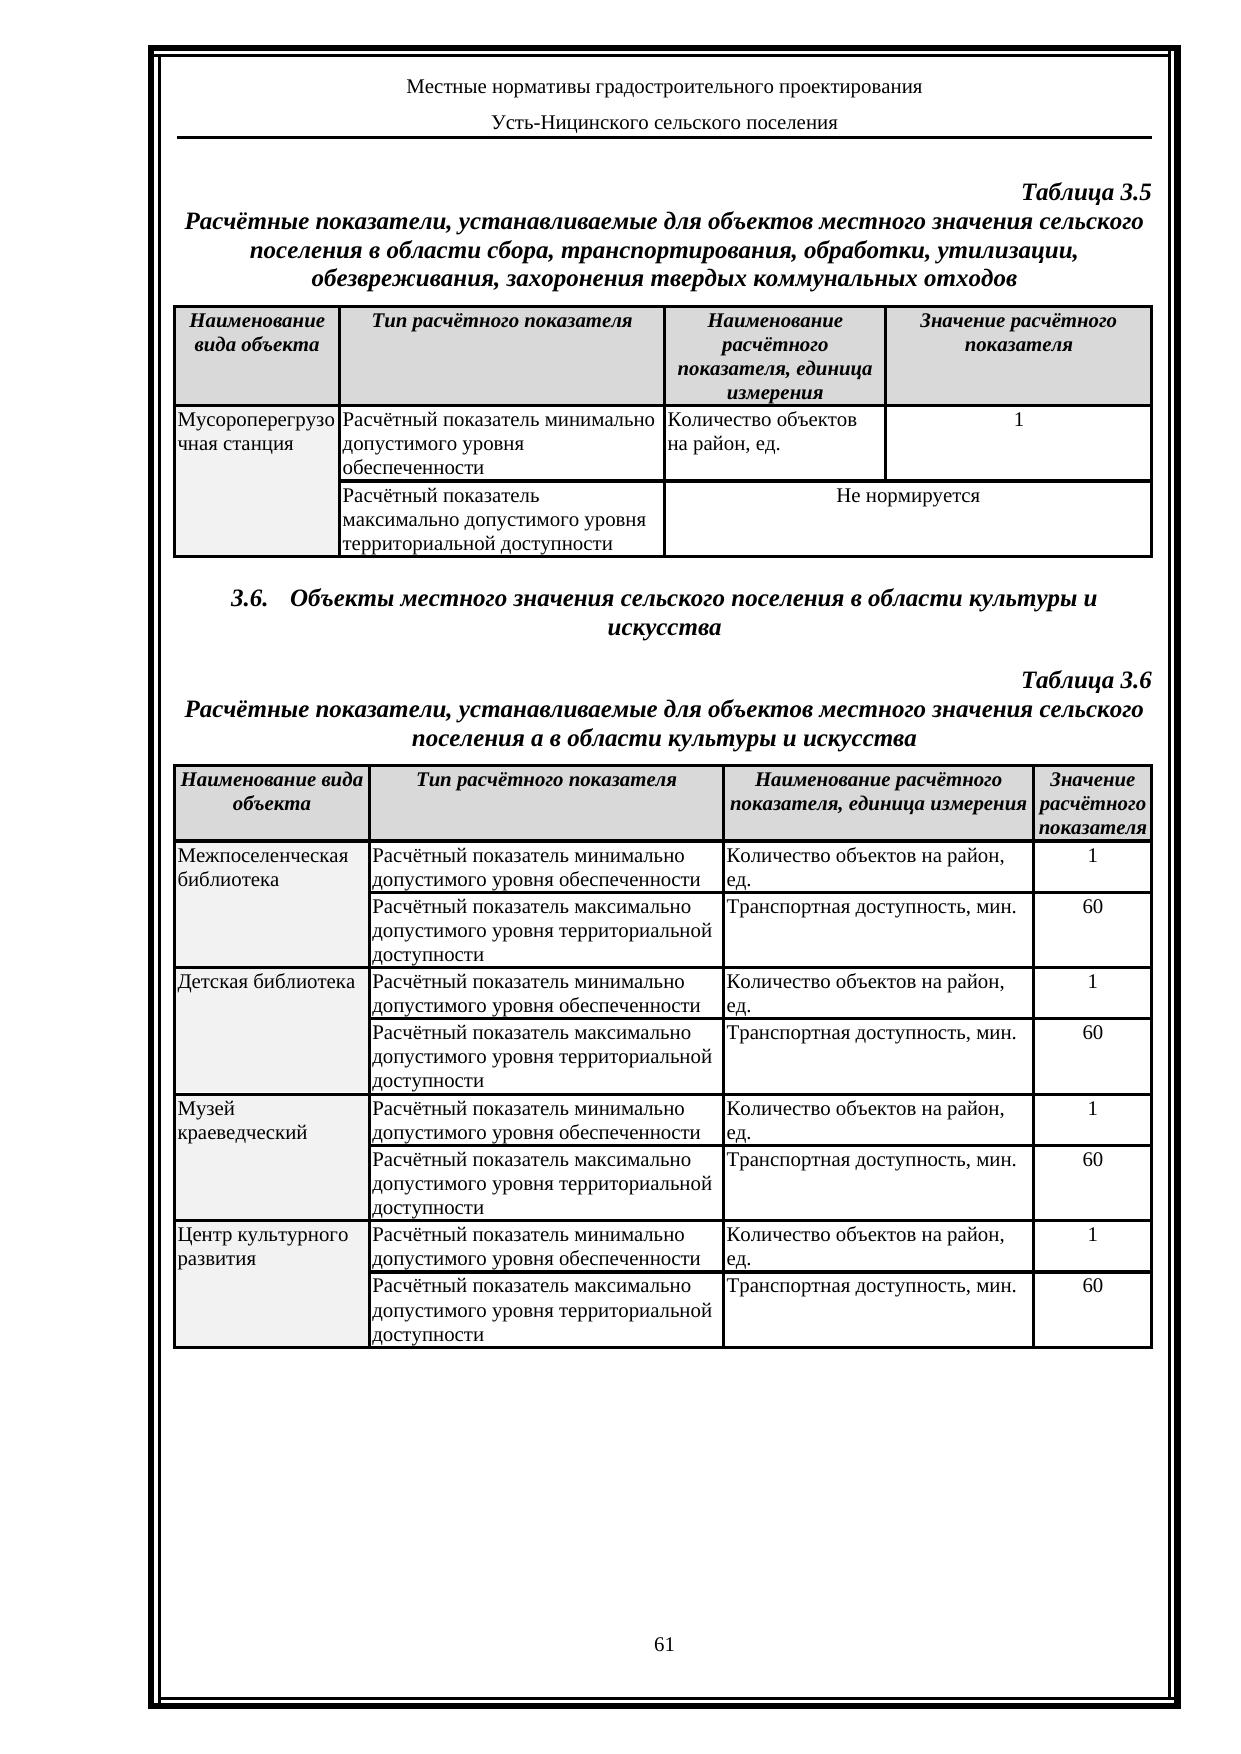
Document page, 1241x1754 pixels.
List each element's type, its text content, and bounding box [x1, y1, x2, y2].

table_cell Расчётный показатель максимально допустимого уровня территориальной доступности [371, 1147, 722, 1219]
table_header Наименование расчётного показателя, единица измерения [725, 767, 1032, 839]
table_cell Транспортная доступность, мин. [725, 1020, 1032, 1092]
table_cell 1 [1035, 843, 1150, 891]
table_cell Межпоселенческая библиотека [176, 843, 368, 966]
table_header Тип расчётного показателя [341, 308, 663, 404]
table_cell Музей краеведческий [176, 1096, 368, 1219]
table_header Значение расчётного показателя [887, 308, 1150, 404]
table_cell 60 [1035, 1020, 1150, 1092]
text Расчётные показатели, устанавливаемые для объектов местного значения сельского поселения а в области культуры и искусства [177, 694, 1152, 752]
table_cell Количество объектов на район, ед. [725, 969, 1032, 1017]
table_cell Не нормируется [666, 483, 1150, 555]
table_header Наименование вида объекта [176, 308, 338, 404]
table_cell Количество объектов на район, ед. [725, 1222, 1032, 1270]
table_cell 60 [1035, 1274, 1150, 1346]
table_cell 1 [887, 407, 1150, 479]
table_header Наименование расчётного показателя, единица измерения [666, 308, 884, 404]
table_cell Количество объектов на район, ед. [666, 407, 884, 479]
subtitle Объекты местного значения сельского поселения в области культуры и искусства [177, 583, 1152, 640]
table_cell Расчётный показатель минимально допустимого уровня обеспеченности [341, 407, 663, 479]
text Таблица 3.5 [177, 177, 1152, 206]
table_cell Количество объектов на район, ед. [725, 843, 1032, 891]
table_header Значение расчётного показателя [1035, 767, 1150, 839]
table_cell Количество объектов на район, ед. [725, 1096, 1032, 1144]
table_cell 60 [1035, 894, 1150, 966]
table_cell Транспортная доступность, мин. [725, 1147, 1032, 1219]
table_cell Расчётный показатель максимально допустимого уровня территориальной доступности [371, 1274, 722, 1346]
text Таблица 3.6 [177, 665, 1152, 694]
table_cell 1 [1035, 1222, 1150, 1270]
table_cell Детская библиотека [176, 969, 368, 1092]
table_cell Расчётный показатель минимально допустимого уровня обеспеченности [371, 1222, 722, 1270]
table_cell Транспортная доступность, мин. [725, 894, 1032, 966]
table_cell Центр культурного развития [176, 1222, 368, 1346]
table_cell Расчётный показатель минимально допустимого уровня обеспеченности [371, 843, 722, 891]
table_cell Расчётный показатель максимально допустимого уровня территориальной доступности [371, 894, 722, 966]
table_header Наименование вида объекта [176, 767, 368, 839]
table_cell Расчётный показатель максимально допустимого уровня территориальной доступности [371, 1020, 722, 1092]
table_cell Мусороперегрузочная станция [176, 407, 338, 555]
table_cell 60 [1035, 1147, 1150, 1219]
table_cell Транспортная доступность, мин. [725, 1274, 1032, 1346]
table_cell 1 [1035, 969, 1150, 1017]
text Расчётные показатели, устанавливаемые для объектов местного значения сельского поселения в области сбора, транспортирования, обработки, утилизации, обезвреживания, захоронения твердых коммунальных отходов [177, 206, 1152, 292]
table_cell Расчётный показатель минимально допустимого уровня обеспеченности [371, 969, 722, 1017]
table_cell Расчётный показатель минимально допустимого уровня обеспеченности [371, 1096, 722, 1144]
table_cell 1 [1035, 1096, 1150, 1144]
table_header Тип расчётного показателя [371, 767, 722, 839]
table_cell Расчётный показатель максимально допустимого уровня территориальной доступности [341, 483, 663, 555]
